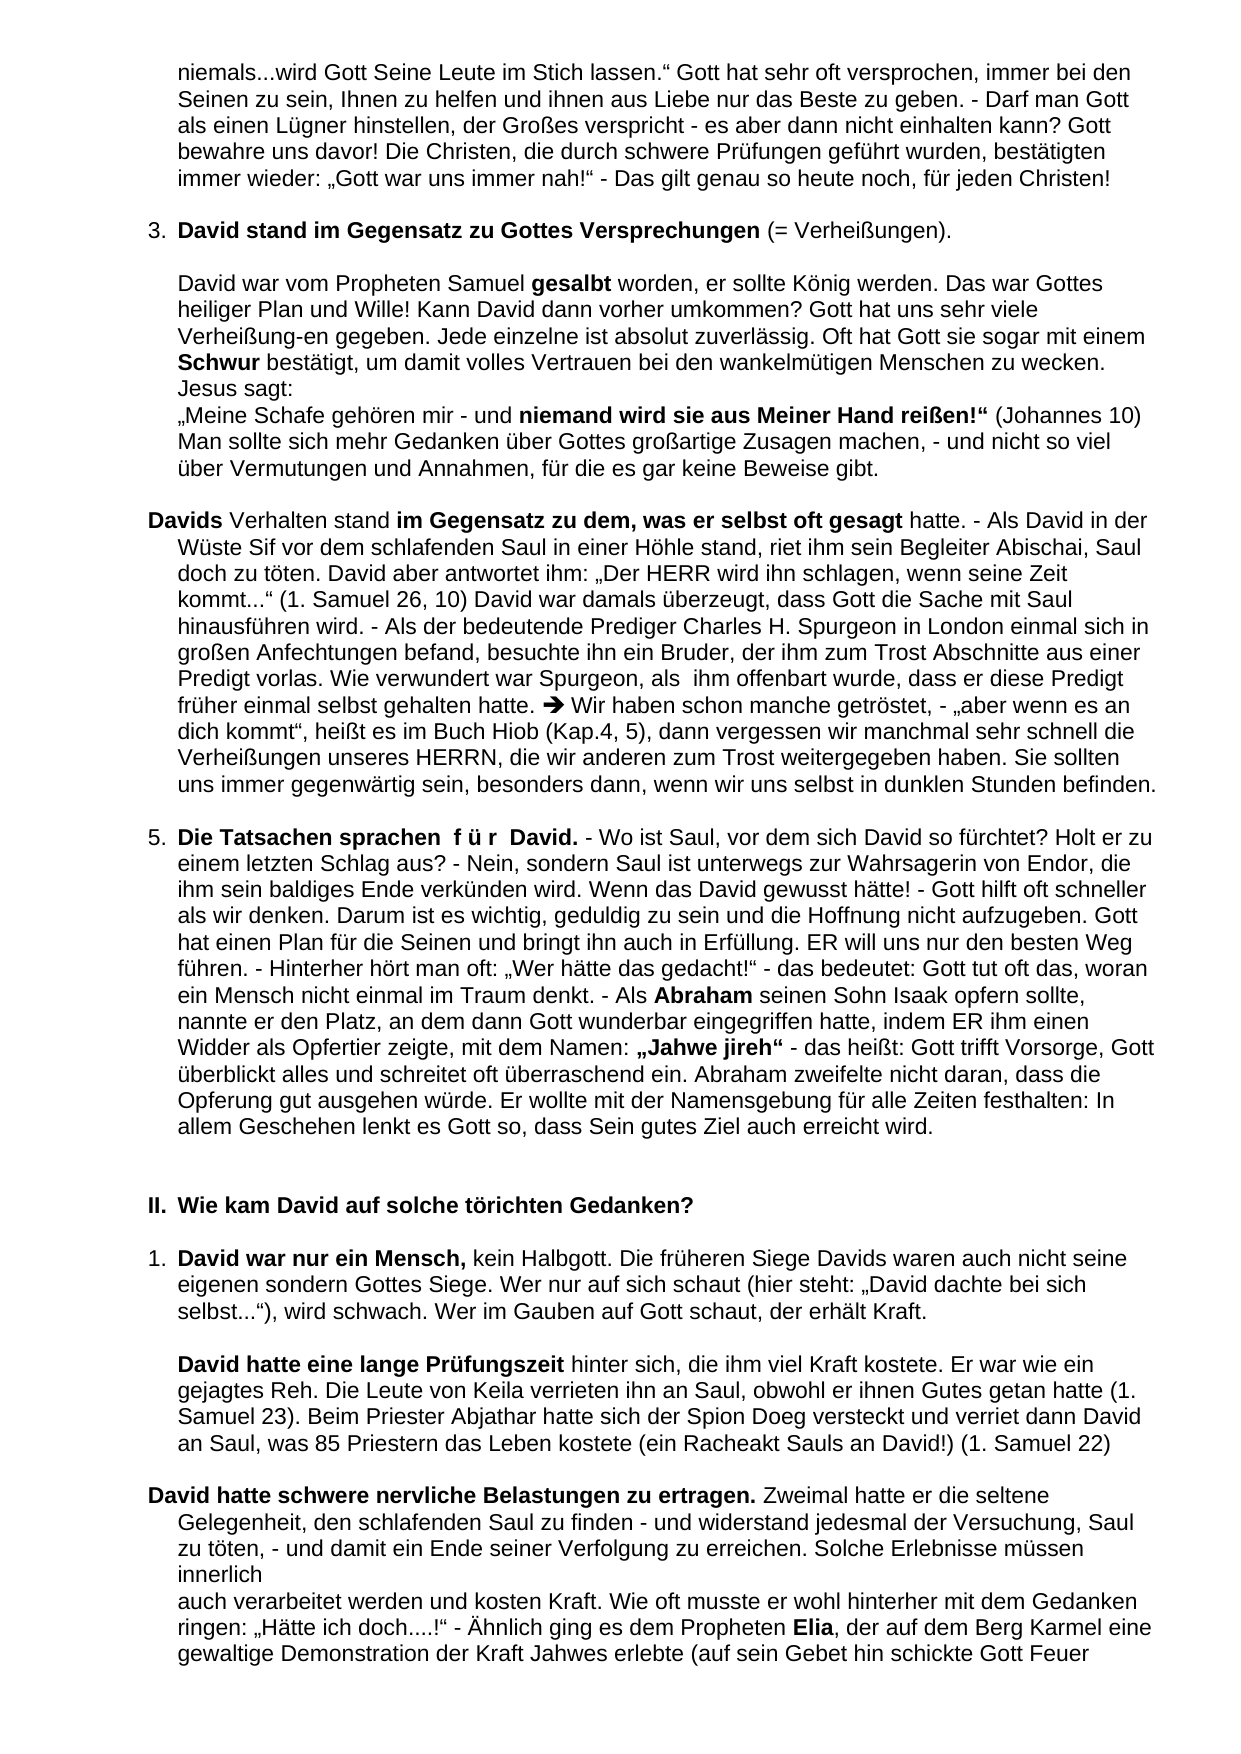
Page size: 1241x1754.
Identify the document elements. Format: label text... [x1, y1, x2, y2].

list David war vom Propheten Samuel gesalbt worden, er sollte König werden. Das war Gottes heiliger Plan und Wille! Kann David dann vorher umkommen? Gott hat uns sehr viele Verheißung-en gegeben. Jede einzelne ist absolut zuverlässig. Oft hat Gott sie sogar mit einem Schwur bestätigt, um damit volles Vertrauen bei den wankelmütigen Menschen zu wecken. Jesus sagt: [148, 270, 1157, 402]
list David hatte schwere nervliche Belastungen zu ertragen. Zweimal hatte er die seltene Gelegenheit, den schlafenden Saul zu finden - und widerstand jedesmal der Versuchung, Saul zu töten, - und damit ein Ende seiner Verfolgung zu erreichen. Solche Erlebnisse müssen innerlich [148, 1482, 1157, 1588]
list David war nur ein Mensch, kein Halbgott. Die früheren Siege Davids waren auch nicht seine eigenen sondern Gottes Siege. Wer nur auf sich schaut (hier steht: „David dachte bei sich selbst...“), wird schwach. Wer im Gauben auf Gott schaut, der erhält Kraft. [148, 1245, 1157, 1324]
list David hatte eine lange Prüfungszeit hinter sich, die ihm viel Kraft kostete. Er war wie ein gejagtes Reh. Die Leute von Keila verrieten ihn an Saul, obwohl er ihnen Gutes getan hatte (1. Samuel 23). Beim Priester Abjathar hatte sich der Spion Doeg versteckt und verriet dann David an Saul, was 85 Priestern das Leben kostete (ein Racheakt Sauls an David!) (1. Samuel 22) [177, 1351, 1157, 1456]
list Wie kam David auf solche törichten Gedanken? [148, 1192, 1157, 1219]
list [148, 59, 1157, 191]
list „Meine Schafe gehören mir - und niemand wird sie aus Meiner Hand reißen!“ (Johannes 10) Man sollte sich mehr Gedanken über Gottes großartige Zusagen machen, - und nicht so viel über Vermutungen und Annahmen, für die es gar keine Beweise gibt. [177, 402, 1157, 481]
list auch verarbeitet werden und kosten Kraft. Wie oft musste er wohl hinterher mit dem Gedanken ringen: „Hätte ich doch....!“ - Ähnlich ging es dem Propheten Elia, der auf dem Berg Karmel eine gewaltige Demonstration der Kraft Jahwes erlebte (auf sein Gebet hin schickte Gott Feuer [177, 1588, 1157, 1667]
list Die Tatsachen sprachen f ü r David. - Wo ist Saul, vor dem sich David so fürchtet? Holt er zu einem letzten Schlag aus? - Nein, sondern Saul ist unterwegs zur Wahrsagerin von Endor, die ihm sein baldiges Ende verkünden wird. Wenn das David gewusst hätte! - Gott hilft oft schneller als wir denken. Darum ist es wichtig, geduldig zu sein und die Hoffnung nicht aufzugeben. Gott hat einen Plan für die Seinen und bringt ihn auch in Erfüllung. ER will uns nur den besten Weg führen. - Hinterher hört man oft: „Wer hätte das gedacht!“ - das bedeutet: Gott tut oft das, woran ein Mensch nicht einmal im Traum denkt. - Als Abraham seinen Sohn Isaak opfern sollte, nannte er den Platz, an dem dann Gott wunderbar eingegriffen hatte, indem ER ihm einen Widder als Opfertier zeigte, mit dem Namen: „Jahwe jireh“ - das heißt: Gott trifft Vorsorge, Gott überblickt alles und schreitet oft überraschend ein. Abraham zweifelte nicht daran, dass die Opferung gut ausgehen würde. Er wollte mit der Namensgebung für alle Zeiten festhalten: In allem Geschehen lenkt es Gott so, dass Sein gutes Ziel auch erreicht wird. [148, 823, 1157, 1140]
list Davids Verhalten stand im Gegensatz zu dem, was er selbst oft gesagt hatte. - Als David in der Wüste Sif vor dem schlafenden Saul in einer Höhle stand, riet ihm sein Begleiter Abischai, Saul doch zu töten. David aber antwortet ihm: „Der HERR wird ihn schlagen, wenn seine Zeit kommt...“ (1. Samuel 26, 10) David war damals überzeugt, dass Gott die Sache mit Saul hinausführen wird. - Als der bedeutende Prediger Charles H. Spurgeon in London einmal sich in großen Anfechtungen befand, besuchte ihn ein Bruder, der ihm zum Trost Abschnitte aus einer Predigt vorlas. Wie verwundert war Spurgeon, als ihm offenbart wurde, dass er diese Predigt früher einmal selbst gehalten hatte. Wir haben schon manche getröstet, - „aber wenn es an dich kommt“, heißt es im Buch Hiob (Kap.4, 5), dann vergessen wir manchmal sehr schnell die Verheißungen unseres HERRN, die wir anderen zum Trost weitergegeben haben. Sie sollten uns immer gegenwärtig sein, besonders dann, wenn wir uns selbst in dunklen Stunden befinden. [148, 507, 1157, 797]
list David stand im Gegensatz zu Gottes Versprechungen (= Verheißungen). [148, 217, 1157, 244]
